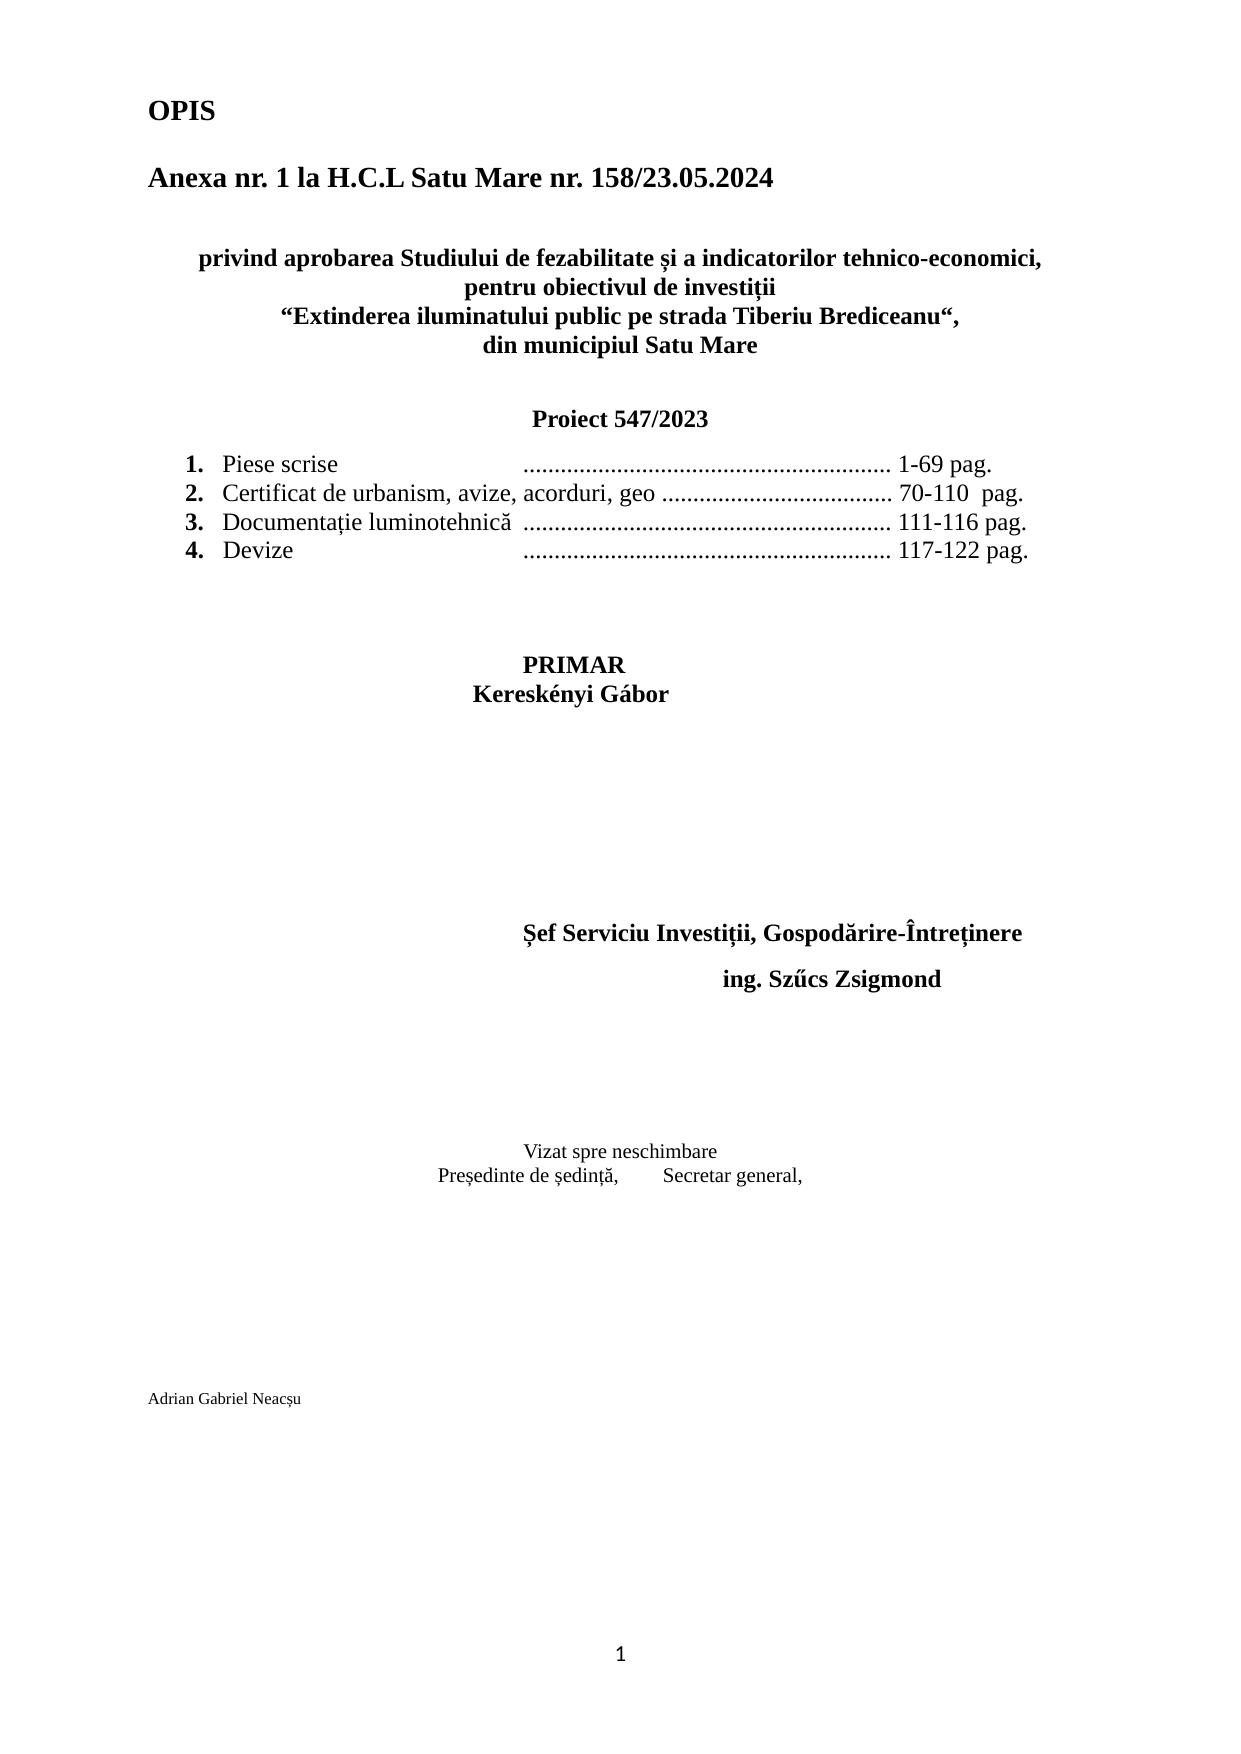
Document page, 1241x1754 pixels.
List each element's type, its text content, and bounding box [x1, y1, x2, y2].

text pentru obiectivul de investiții [148, 272, 1092, 301]
text PRIMAR [448, 651, 1092, 679]
text OPIS [148, 93, 1092, 126]
text Proiect 547/2023 [148, 404, 1092, 433]
list Piese scrise ........................................................... 1-69 pag. [185, 449, 1092, 478]
text din municipiul Satu Mare [148, 330, 1092, 358]
text privind aprobarea Studiului de fezabilitate și a indicatorilor tehnico-economici, [148, 243, 1092, 272]
text ing. Szűcs Zsigmond [598, 964, 1092, 993]
list Documentație luminotehnică ........................................................... 111-116 pag. [185, 507, 1092, 536]
list Devize ........................................................... 117-122 pag. [185, 536, 1092, 564]
text Adrian Gabriel Neacșu [148, 1388, 1092, 1408]
text Vizat spre neschimbare [148, 1139, 1092, 1163]
text Anexa nr. 1 la H.C.L Satu Mare nr. 158/23.05.2024 [148, 160, 1092, 193]
text “Extinderea iluminatului public pe strada Tiberiu Brediceanu“, [148, 301, 1092, 330]
text Kereskényi Gábor [344, 679, 1092, 708]
list Certificat de urbanism, avize, acorduri, geo ..................................... 70-110 pag. [185, 478, 1092, 507]
text Șef Serviciu Investiții, Gospodărire-Întreținere [523, 918, 1092, 947]
text Președinte de ședință, Secretar general, [148, 1163, 1092, 1187]
